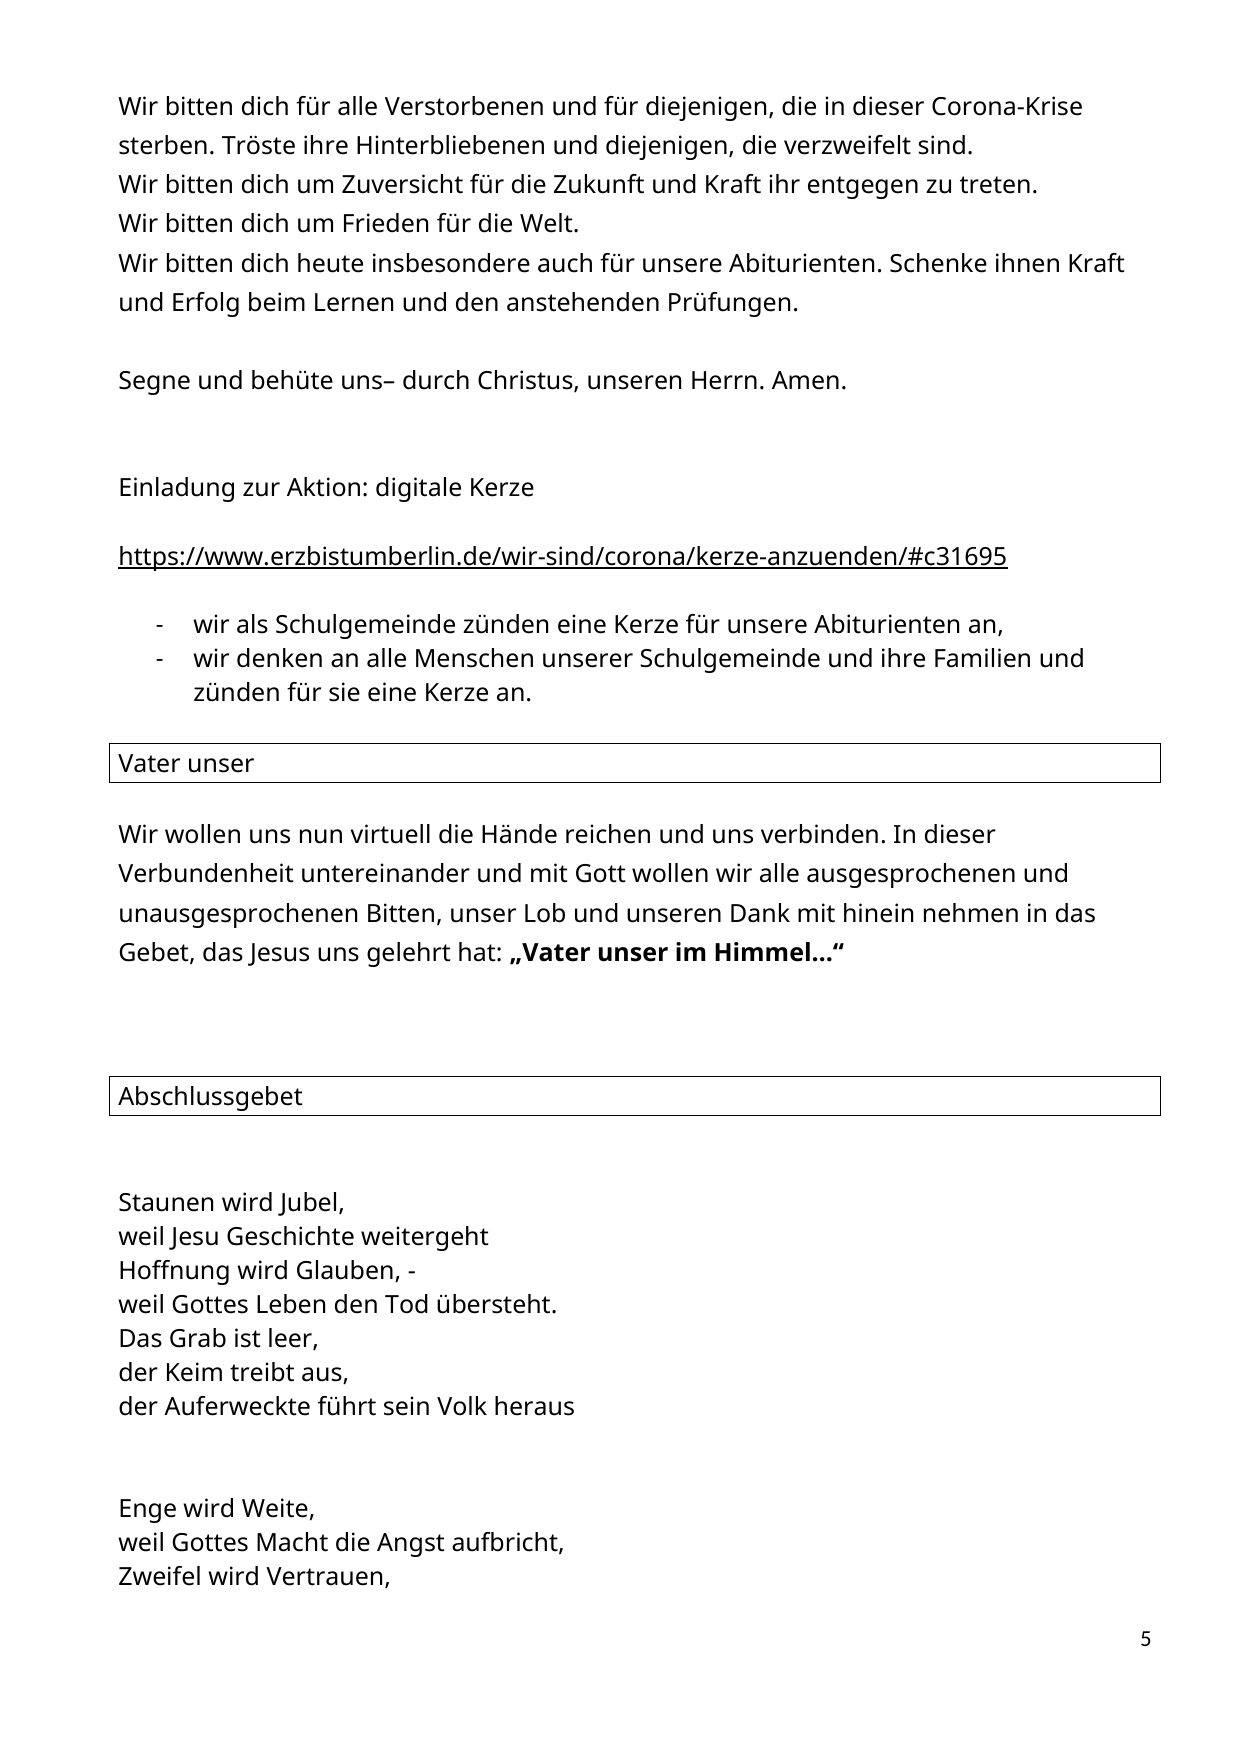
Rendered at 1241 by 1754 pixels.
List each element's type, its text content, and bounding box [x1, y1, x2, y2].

text der Auferweckte führt sein Volk heraus [118, 1389, 1152, 1423]
text weil Gottes Macht die Angst aufbricht, [118, 1525, 1152, 1559]
text Enge wird Weite, [118, 1491, 1152, 1525]
text Vater unser [110, 744, 1160, 782]
text Abschlussgebet [110, 1077, 1160, 1115]
text Wir bitten dich heute insbesondere auch für unsere Abiturienten. Schenke ihnen Kraft und Erfolg beim Lernen und den anstehenden Prüfungen. [118, 245, 1152, 318]
list wir denken an alle Menschen unserer Schulgemeinde und ihre Familien und zünden für sie eine Kerze an. [156, 640, 1152, 708]
text der Keim treibt aus, [118, 1354, 1152, 1389]
text weil Gottes Leben den Tod übersteht. [118, 1286, 1152, 1321]
text Wir bitten dich für alle Verstorbenen und für diejenigen, die in dieser Corona-Krise sterben. Tröste ihre Hinterbliebenen und diejenigen, die verzweifelt sind. [118, 89, 1152, 162]
text weil Jesu Geschichte weitergeht [118, 1218, 1152, 1252]
text Wir wollen uns nun virtuell die Hände reichen und uns verbinden. In dieser Verbundenheit untereinander und mit Gott wollen wir alle ausgesprochenen und unausgesprochenen Bitten, unser Lob und unseren Dank mit hinein nehmen in das Gebet, das Jesus uns gelehrt hat: „Vater unser im Himmel…“ [118, 817, 1152, 968]
text Wir bitten dich um Zuversicht für die Zukunft und Kraft ihr entgegen zu treten. [118, 167, 1152, 201]
text Segne und behüte uns– durch Christus, unseren Herrn. Amen. [118, 363, 1152, 397]
text Hoffnung wird Glauben, - [118, 1252, 1152, 1286]
text Zweifel wird Vertrauen, [118, 1559, 1152, 1593]
text https://www.erzbistumberlin.de/wir-sind/corona/kerze-anzuenden/#c31695 [118, 538, 1152, 572]
text Wir bitten dich um Frieden für die Welt. [118, 206, 1152, 240]
text Das Grab ist leer, [118, 1321, 1152, 1354]
list wir als Schulgemeinde zünden eine Kerze für unsere Abiturienten an, [156, 606, 1152, 640]
text Staunen wird Jubel, [118, 1184, 1152, 1218]
text Einladung zur Aktion: digitale Kerze [118, 470, 1152, 504]
